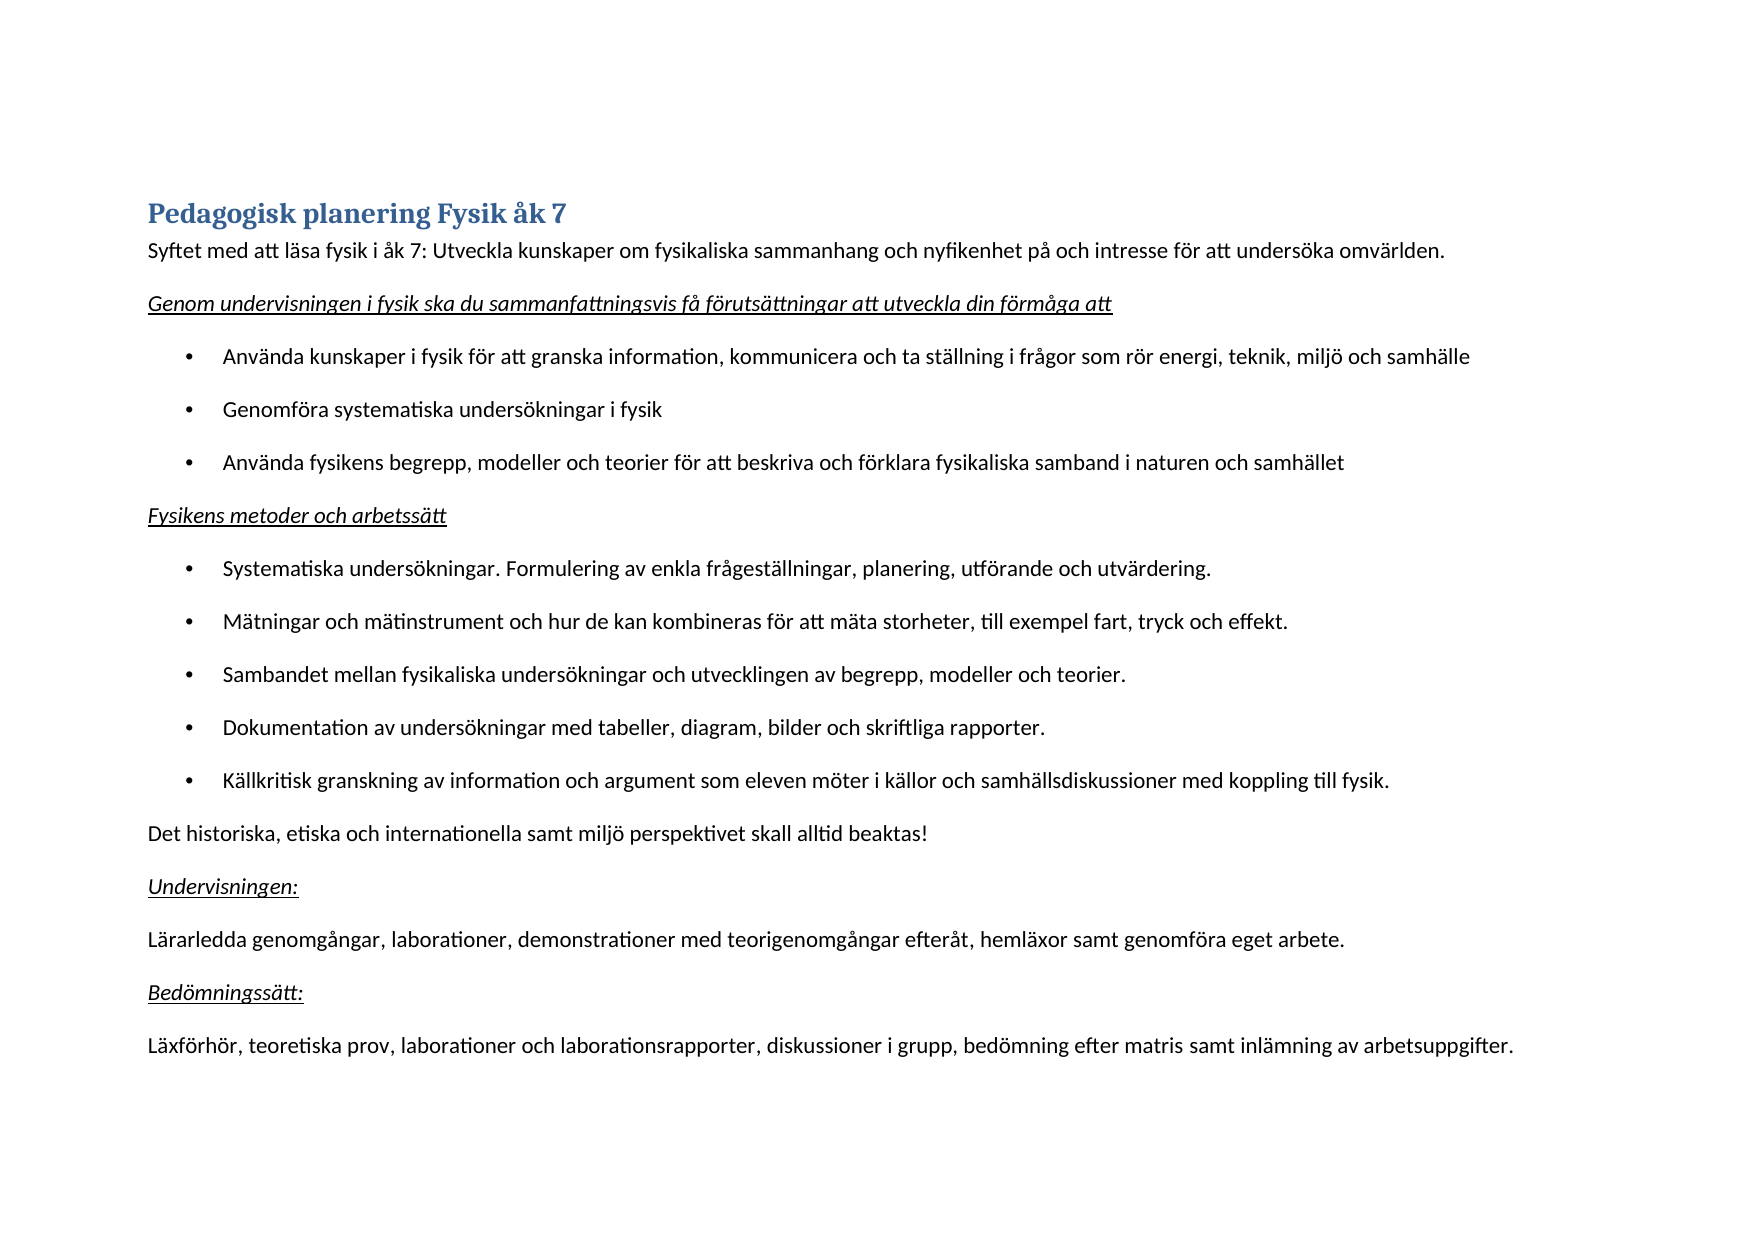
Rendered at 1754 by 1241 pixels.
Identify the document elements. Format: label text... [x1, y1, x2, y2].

list Genomföra systematiska undersökningar i fysik [185, 395, 1606, 423]
list Mätningar och mätinstrument och hur de kan kombineras för att mäta storheter, till exempel fart, tryck och effekt. [185, 607, 1606, 635]
text Det historiska, etiska och internationella samt miljö perspektivet skall alltid beaktas! [148, 819, 1606, 847]
text Fysikens metoder och arbetssätt [148, 501, 1606, 529]
list Använda kunskaper i fysik för att granska information, kommunicera och ta ställning i frågor som rör energi, teknik, miljö och samhälle [185, 342, 1606, 370]
list Sambandet mellan fysikaliska undersökningar och utvecklingen av begrepp, modeller och teorier. [185, 660, 1606, 688]
text Undervisningen: [148, 872, 1606, 900]
list Källkritisk granskning av information och argument som eleven möter i källor och samhällsdiskussioner med koppling till fysik. [185, 766, 1606, 794]
text Syftet med att läsa fysik i åk 7: Utveckla kunskaper om fysikaliska sammanhang och nyfikenhet på och intresse för att undersöka omvärlden. [148, 236, 1606, 264]
list Använda fysikens begrepp, modeller och teorier för att beskriva och förklara fysikaliska samband i naturen och samhället [185, 448, 1606, 476]
text Bedömningssätt: [148, 978, 1606, 1006]
text Lärarledda genomgångar, laborationer, demonstrationer med teorigenomgångar efteråt, hemläxor samt genomföra eget arbete. [148, 925, 1606, 953]
list Systematiska undersökningar. Formulering av enkla frågeställningar, planering, utförande och utvärdering. [185, 554, 1606, 582]
text Läxförhör, teoretiska prov, laborationer och laborationsrapporter, diskussioner i grupp, bedömning efter matris samt inlämning av arbetsuppgifter. [148, 1031, 1606, 1059]
list Dokumentation av undersökningar med tabeller, diagram, bilder och skriftliga rapporter. [185, 713, 1606, 741]
text Genom undervisningen i fysik ska du sammanfattningsvis få förutsättningar att utveckla din förmåga att [148, 289, 1606, 317]
subtitle Pedagogisk planering Fysik åk 7 [148, 198, 1606, 231]
